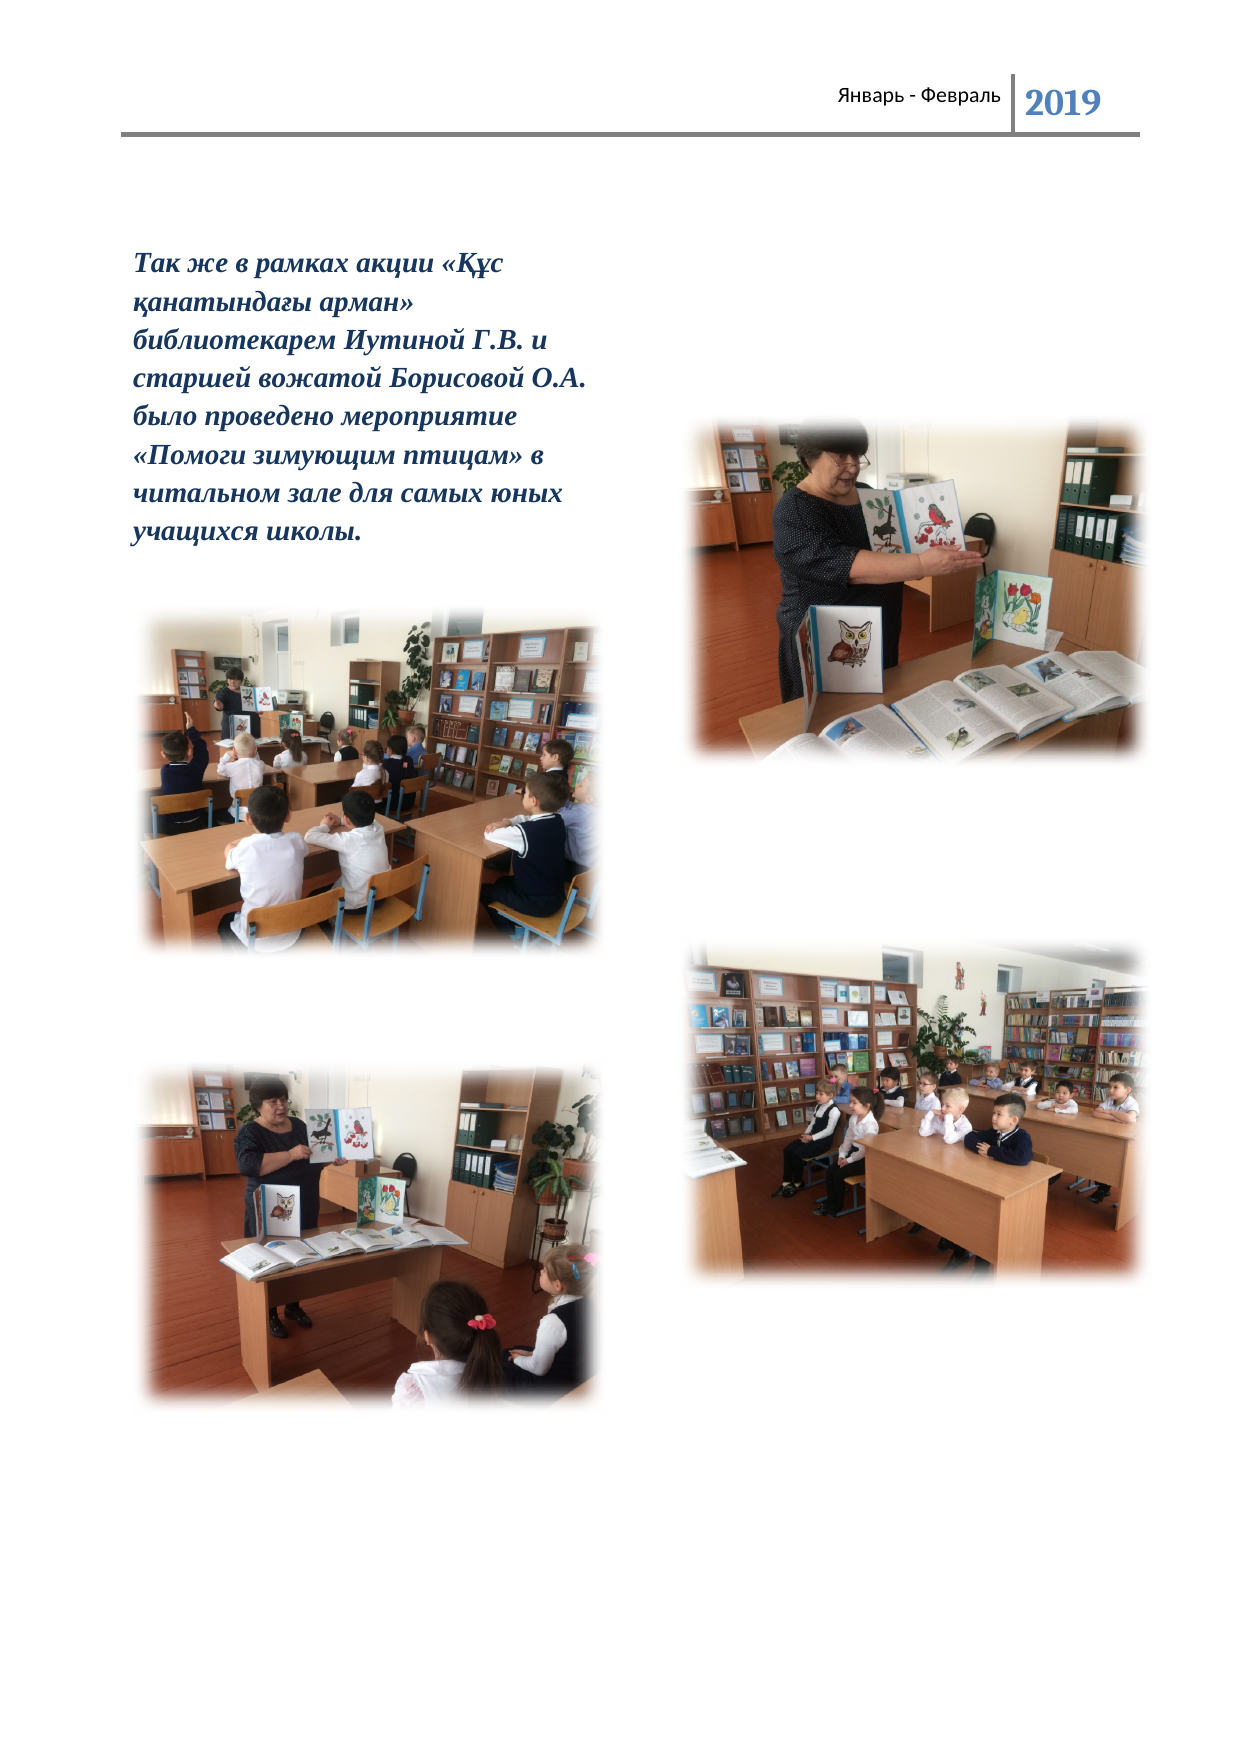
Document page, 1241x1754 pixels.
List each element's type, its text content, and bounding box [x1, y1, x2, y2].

picture [162, 1088, 577, 1385]
picture [708, 965, 1123, 1261]
picture [708, 443, 1123, 739]
picture [162, 633, 577, 930]
text Так же в рамках акции «Құс қанатындағы арман» библиотекарем Иутиной Г.В. и старшей вожатой Борисовой О.А. было проведено мероприятие «Помоги зимующим птицам» в читальном зале для самых юных учащихся школы. [133, 246, 605, 547]
